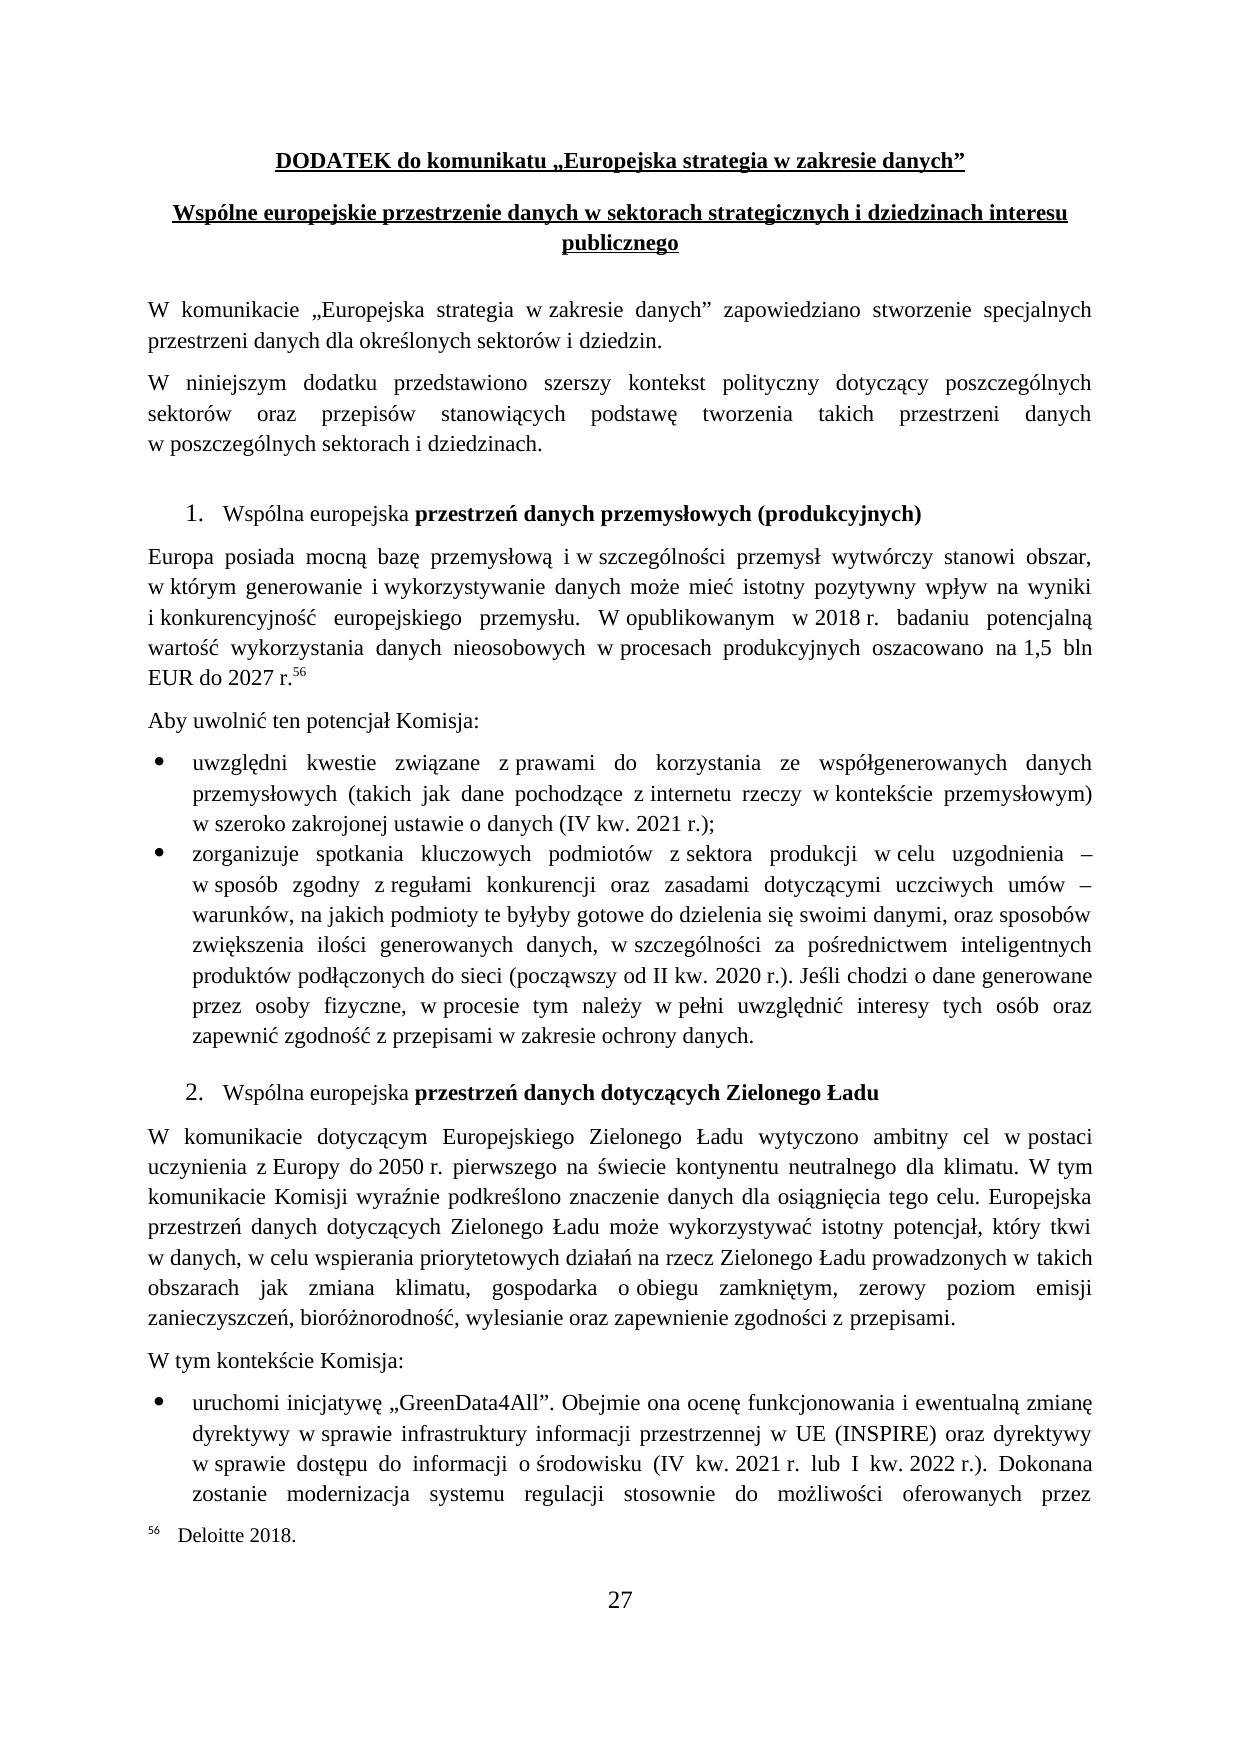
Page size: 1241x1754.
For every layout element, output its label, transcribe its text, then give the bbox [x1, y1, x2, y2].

list zorganizuje spotkania kluczowych podmiotów z sektora produkcji w celu uzgodnienia – w sposób zgodny z regułami konkurencji oraz zasadami dotyczącymi uczciwych umów – warunków, na jakich podmioty te byłyby gotowe do dzielenia się swoimi danymi, oraz sposobów zwiększenia ilości generowanych danych, w szczególności za pośrednictwem inteligentnych produktów podłączonych do sieci (począwszy od II kw. 2020 r.). Jeśli chodzi o dane generowane przez osoby fizyczne, w procesie tym należy w pełni uwzględnić interesy tych osób oraz zapewnić zgodność z przepisami w zakresie ochrony danych. [155, 840, 1093, 1048]
text Wspólne europejskie przestrzenie danych w sektorach strategicznych i dziedzinach interesu publicznego [148, 199, 1093, 255]
text W tym kontekście Komisja: [148, 1347, 1093, 1373]
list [154, 1389, 1093, 1507]
text W komunikacie „Europejska strategia w zakresie danych” zapowiedziano stworzenie specjalnych przestrzeni danych dla określonych sektorów i dziedzin. [148, 297, 1093, 353]
list Wspólna europejska przestrzeń danych przemysłowych (produkcyjnych) [185, 498, 1093, 526]
text W komunikacie dotyczącym Europejskiego Zielonego Ładu wytyczono ambitny cel w postaci uczynienia z Europy do 2050 r. pierwszego na świecie kontynentu neutralnego dla klimatu. W tym komunikacie Komisji wyraźnie podkreślono znaczenie danych dla osiągnięcia tego celu. Europejska przestrzeń danych dotyczących Zielonego Ładu może wykorzystywać istotny potencjał, który tkwi w danych, w celu wspierania priorytetowych działań na rzecz Zielonego Ładu prowadzonych w takich obszarach jak zmiana klimatu, gospodarka o obiegu zamkniętym, zerowy poziom emisji zanieczyszczeń, bioróżnorodność, wylesianie oraz zapewnienie zgodności z przepisami. [148, 1123, 1093, 1330]
text Europa posiada mocną bazę przemysłową i w szczególności przemysł wytwórczy stanowi obszar, w którym generowanie i wykorzystywanie danych może mieć istotny pozytywny wpływ na wyniki i konkurencyjność europejskiego przemysłu. W opublikowanym w 2018 r. badaniu potencjalną wartość wykorzystania danych nieosobowych w procesach produkcyjnych oszacowano na 1,5 bln EUR do 2027 r. [148, 543, 1093, 690]
text W niniejszym dodatku przedstawiono szerszy kontekst polityczny dotyczący poszczególnych sektorów oraz przepisów stanowiących podstawę tworzenia takich przestrzeni danych w poszczególnych sektorach i dziedzinach. [148, 369, 1093, 456]
text DODATEK do komunikatu „Europejska strategia w zakresie danych” [148, 148, 1093, 174]
list uwzględni kwestie związane z prawami do korzystania ze współgenerowanych danych przemysłowych (takich jak dane pochodzące z internetu rzeczy w kontekście przemysłowym) w szeroko zakrojonej ustawie o danych (IV kw. 2021 r.); [155, 749, 1093, 837]
text Aby uwolnić ten potencjał Komisja: [148, 707, 1093, 733]
list Wspólna europejska przestrzeń danych dotyczących Zielonego Ładu [185, 1077, 1093, 1106]
